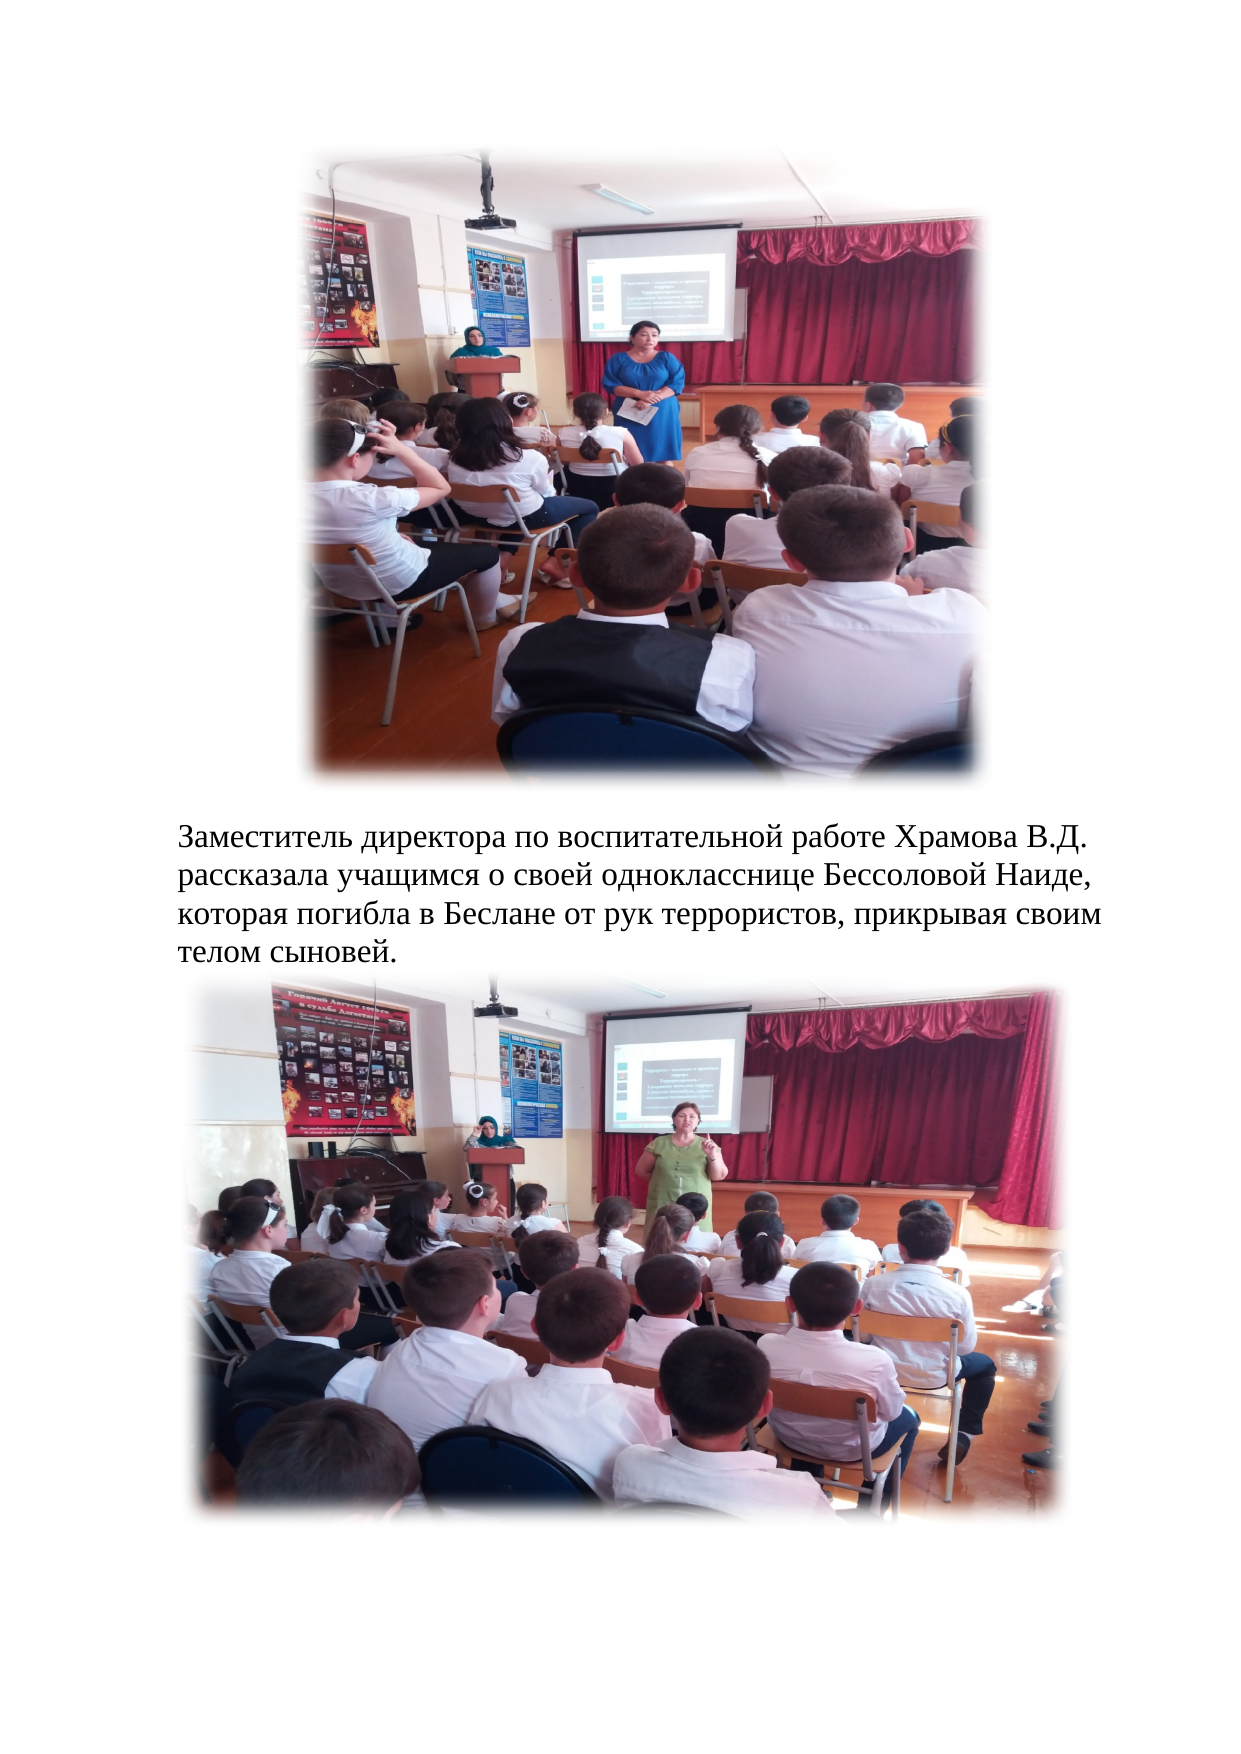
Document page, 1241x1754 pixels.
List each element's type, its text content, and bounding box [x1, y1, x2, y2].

text Заместитель директора по воспитательной работе Храмова В.Д. рассказала учащимся о своей однокласснице Бессоловой Наиде, которая погибла в Беслане от рук террористов, прикрывая своим телом сыновей. [177, 816, 1107, 969]
picture [327, 175, 961, 760]
picture [212, 1001, 1041, 1496]
